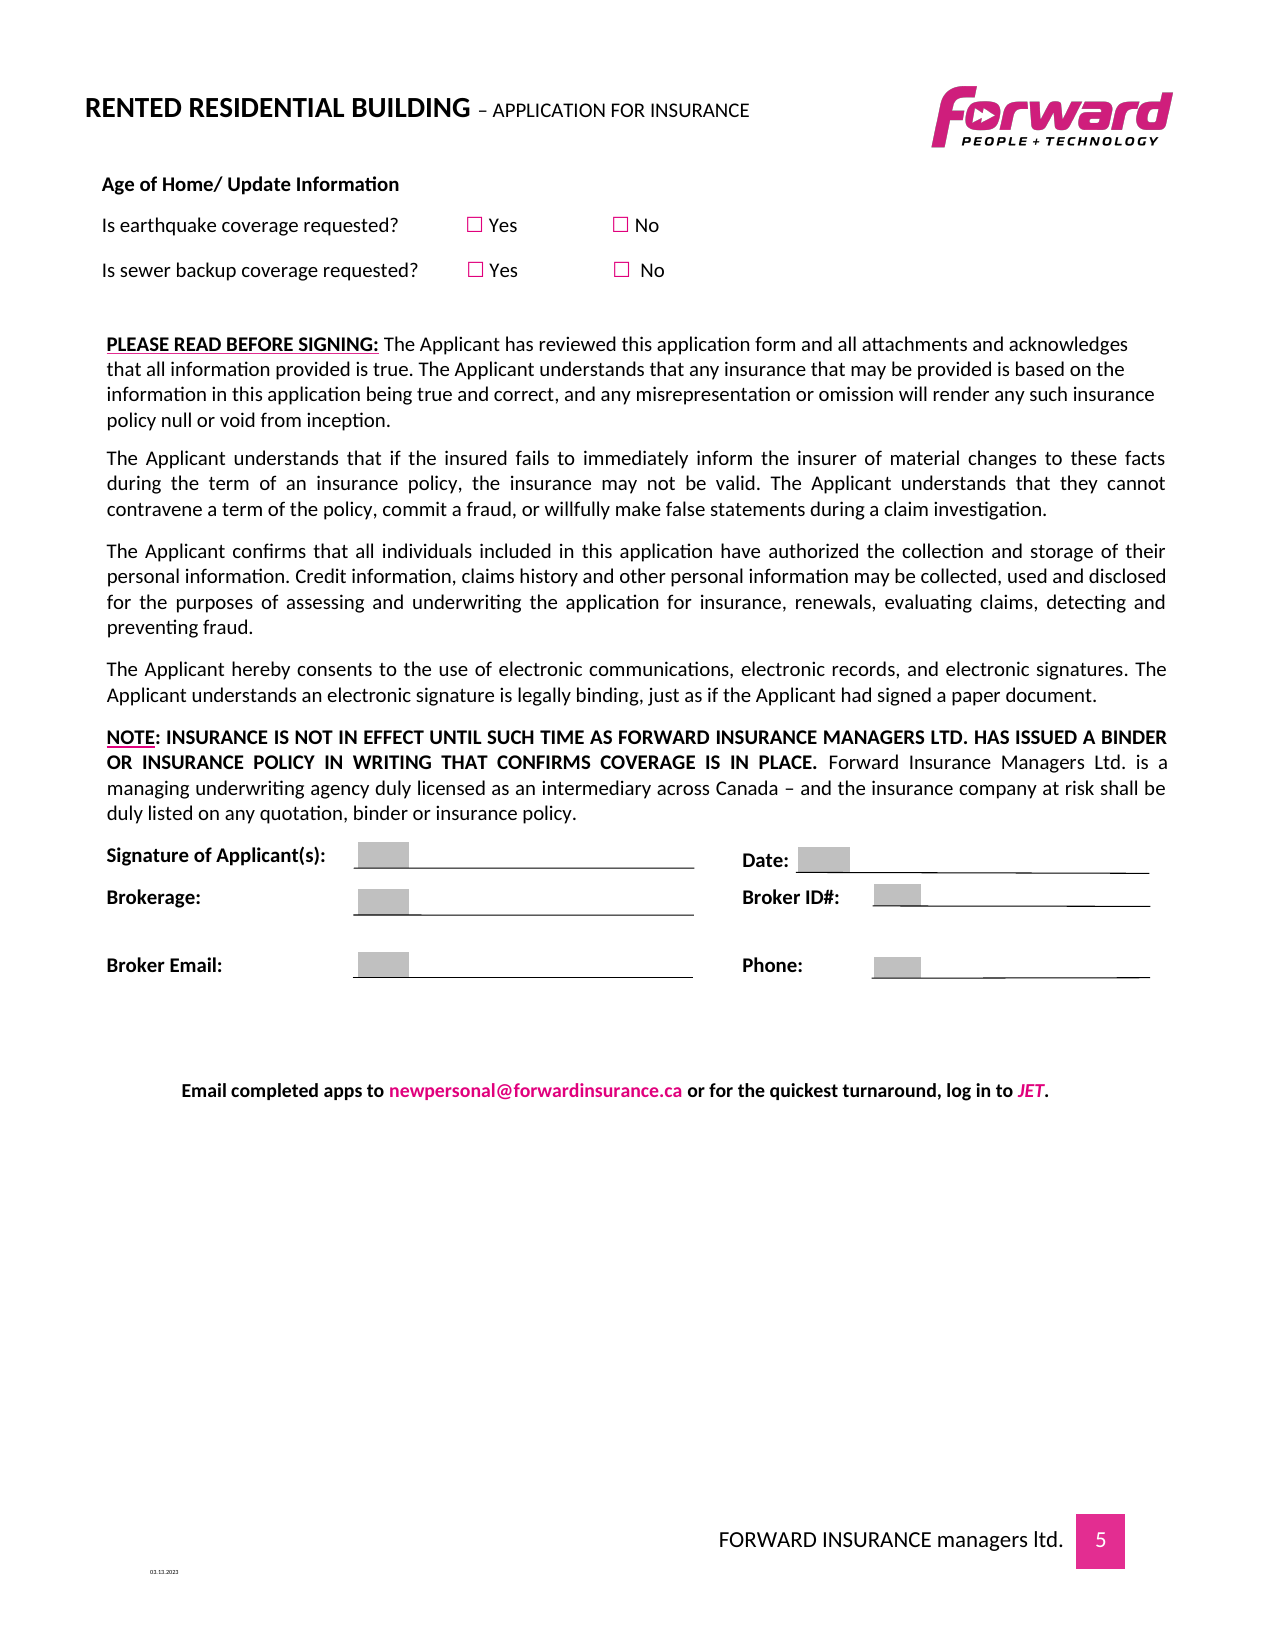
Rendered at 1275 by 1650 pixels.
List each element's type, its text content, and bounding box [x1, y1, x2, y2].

table_cell Broker ID#: [731, 884, 863, 952]
table_cell [346, 884, 731, 952]
table_cell [863, 842, 1173, 884]
table_header PLEASE READ BEFORE SIGNING: The Applicant has reviewed this application form and all attachments and acknowledges that all information provided is true. The Applicant understands that any insurance that may be provided is based on the information in this application being true and correct, and any misrepresentation or omission will render any such insurance policy null or void from inception. The Applicant understands that if the insured fails to immediately inform the insurer of material changes to these facts during the term of an insurance policy, the insurance may not be valid. The Applicant understands that they cannot contravene a term of the policy, commit a fraud, or willfully make false statements during a claim investigation. The Applicant confirms that all individuals included in this application have authorized the collection and storage of their personal information. Credit information, claims history and other personal information may be collected, used and disclosed for the purposes of assessing and underwriting the application for insurance, renewals, evaluating claims, detecting and preventing fraud. The Applicant hereby consents to the use of electronic communications, electronic records, and electronic signatures. The Applicant understands an electronic signature is legally binding, just as if the Applicant had signed a paper document. NOTE: INSURANCE IS NOT IN EFFECT UNTIL SUCH TIME AS FORWARD INSURANCE MANAGERS LTD. HAS ISSUED A BINDER OR INSURANCE POLICY IN WRITING THAT CONFIRMS COVERAGE IS IN PLACE. Forward Insurance Managers Ltd. is a managing underwriting agency duly licensed as an intermediary across Canada – and the insurance company at risk shall be duly listed on any quotation, binder or insurance policy. [95, 300, 1180, 842]
table_cell Deductible: $1,000 (base deductible) $2,500 (reduces base property premium by approx. 3.5%) Age of Home/ Update Information [90, 171, 1198, 210]
table_cell Broker Email: [95, 952, 346, 1019]
table_cell Is earthquake coverage requested? Yes No [90, 210, 1198, 255]
table_cell Date: [731, 842, 863, 884]
picture [929, 83, 1176, 151]
table_cell Is sewer backup coverage requested? Yes No [90, 255, 1198, 300]
table_cell Brokerage: [95, 884, 346, 952]
table_cell Signature of Applicant(s): [95, 842, 346, 884]
table_cell [346, 842, 731, 884]
table_cell [863, 884, 1173, 952]
table_cell Phone: [731, 952, 863, 1019]
table_cell [346, 952, 731, 1019]
text Email completed apps to newpersonal@forwardinsurance.ca or for the quickest turnaround, log in to JET. [106, 1078, 1125, 1102]
table_cell [863, 952, 1173, 1019]
